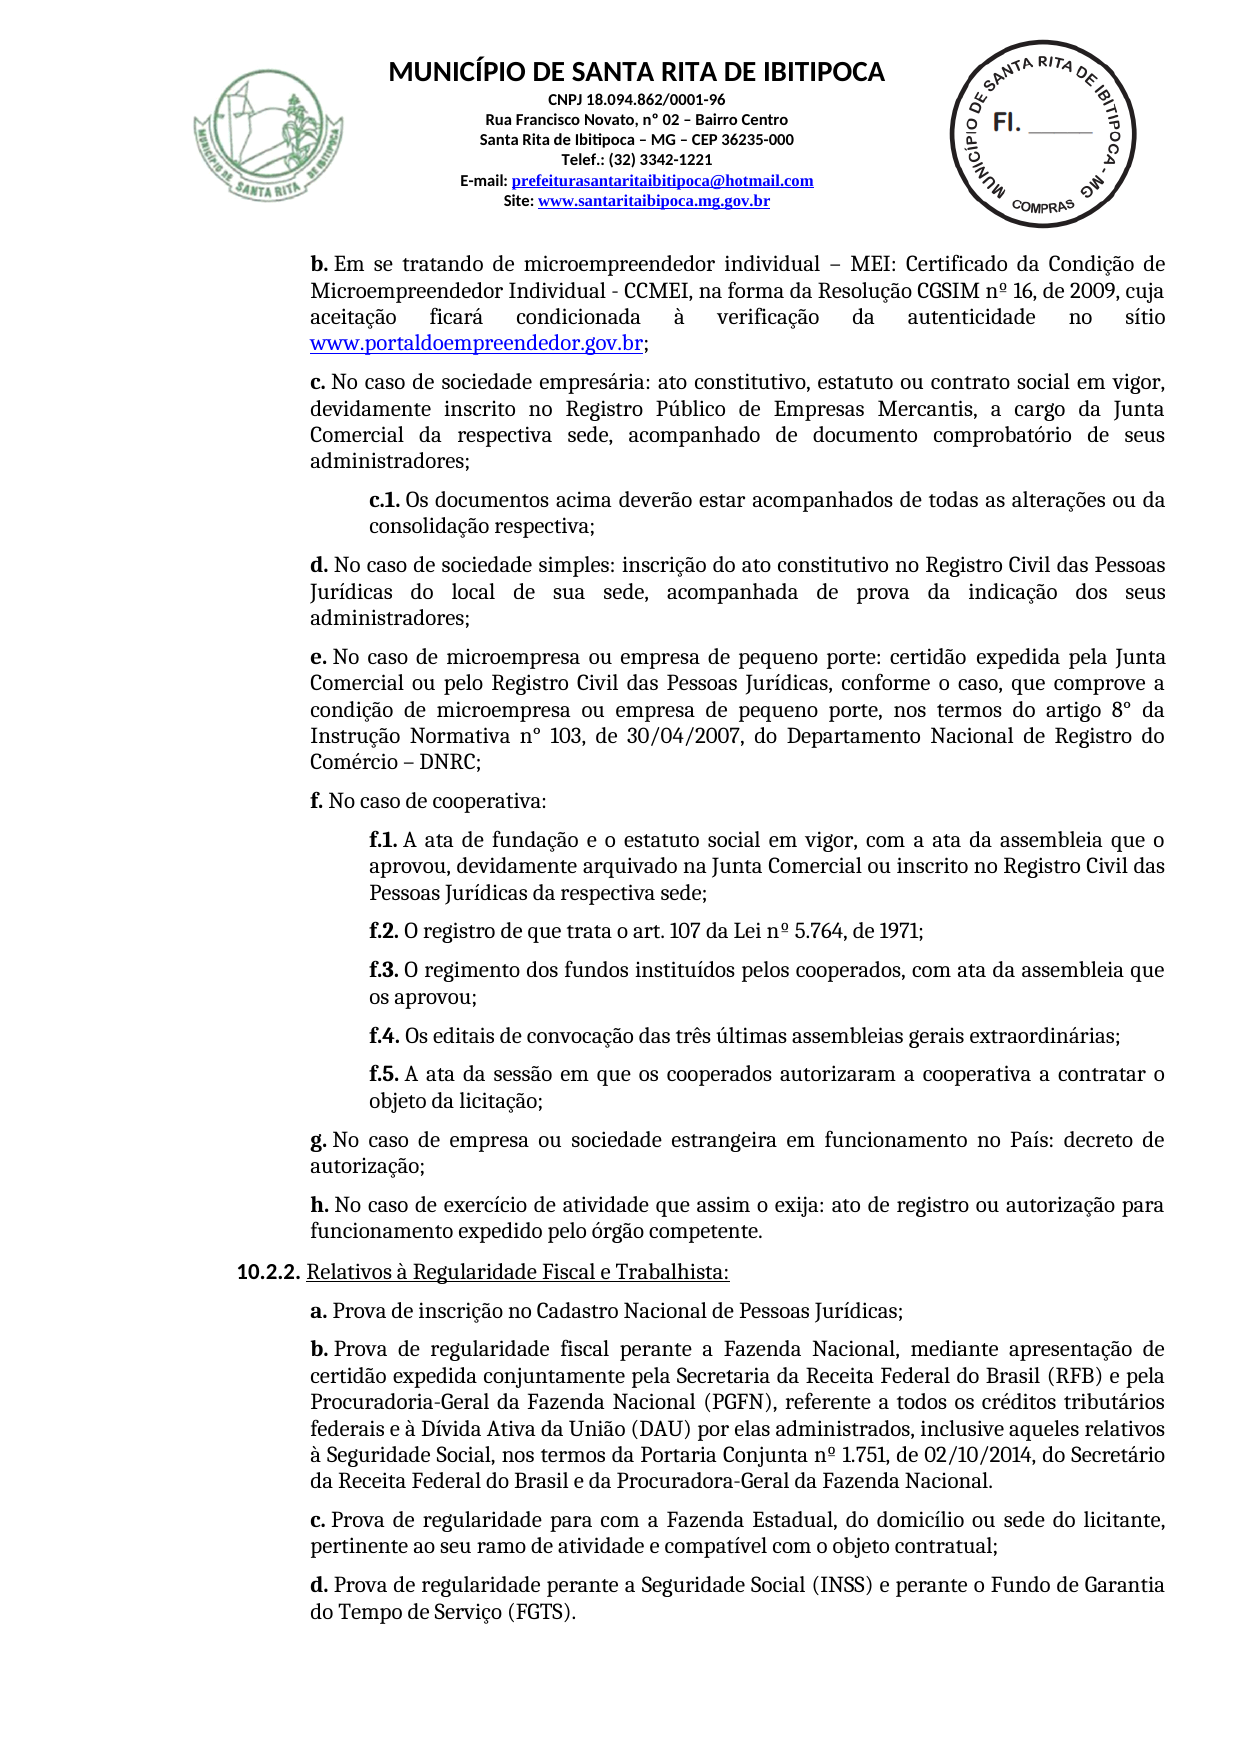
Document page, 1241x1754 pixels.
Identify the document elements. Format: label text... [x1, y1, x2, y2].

list No caso de empresa ou sociedade estrangeira em funcionamento no País: decreto de autorização; [310, 1126, 1166, 1179]
list O regimento dos fundos instituídos pelos cooperados, com ata da assembleia que os aprovou; [369, 957, 1166, 1010]
picture [932, 30, 1150, 236]
list No caso de sociedade empresária: ato constitutivo, estatuto ou contrato social em vigor, devidamente inscrito no Registro Público de Empresas Mercantis, a cargo da Junta Comercial da respectiva sede, acompanhado de documento comprobatório de seus administradores; [310, 369, 1166, 474]
list Prova de inscrição no Cadastro Nacional de Pessoas Jurídicas; [310, 1297, 1166, 1324]
list O registro de que trata o art. 107 da Lei nº 5.764, de 1971; [369, 918, 1166, 945]
list No caso de sociedade simples: inscrição do ato constitutivo no Registro Civil das Pessoas Jurídicas do local de sua sede, acompanhada de prova da indicação dos seus administradores; [310, 552, 1166, 631]
list No caso de cooperativa: [310, 788, 1166, 814]
list Relativos à Regularidade Fiscal e Trabalhista: [236, 1257, 1166, 1285]
list No caso de microempresa ou empresa de pequeno porte: certidão expedida pela Junta Comercial ou pelo Registro Civil das Pessoas Jurídicas, conforme o caso, que comprove a condição de microempresa ou empresa de pequeno porte, nos termos do artigo 8° da Instrução Normativa n° 103, de 30/04/2007, do Departamento Nacional de Registro do Comércio – DNRC; [310, 644, 1166, 775]
list Em se tratando de microempreendedor individual – MEI: Certificado da Condição de Microempreendedor Individual - CCMEI, na forma da Resolução CGSIM nº 16, de 2009, cuja aceitação ficará condicionada à verificação da autenticidade no sítio www.portaldoempreendedor.gov.br; [310, 251, 1166, 356]
list Os editais de convocação das três últimas assembleias gerais extraordinárias; [369, 1022, 1166, 1049]
list Prova de regularidade perante a Seguridade Social (INSS) e perante o Fundo de Garantia do Tempo de Serviço (FGTS). [310, 1572, 1166, 1625]
list No caso de exercício de atividade que assim o exija: ato de registro ou autorização para funcionamento expedido pelo órgão competente. [310, 1192, 1166, 1244]
list A ata de fundação e o estatuto social em vigor, com a ata da assembleia que o aprovou, devidamente arquivado na Junta Comercial ou inscrito no Registro Civil das Pessoas Jurídicas da respectiva sede; [369, 827, 1166, 906]
list Prova de regularidade fiscal perante a Fazenda Nacional, mediante apresentação de certidão expedida conjuntamente pela Secretaria da Receita Federal do Brasil (RFB) e pela Procuradoria-Geral da Fazenda Nacional (PGFN), referente a todos os créditos tributários federais e à Dívida Ativa da União (DAU) por elas administrados, inclusive aqueles relativos à Seguridade Social, nos termos da Portaria Conjunta nº 1.751, de 02/10/2014, do Secretário da Receita Federal do Brasil e da Procuradora-Geral da Fazenda Nacional. [310, 1336, 1166, 1494]
list Prova de regularidade para com a Fazenda Estadual, do domicílio ou sede do licitante, pertinente ao seu ramo de atividade e compatível com o objeto contratual; [310, 1507, 1166, 1559]
picture [177, 53, 359, 213]
list A ata da sessão em que os cooperados autorizaram a cooperativa a contratar o objeto da licitação; [369, 1061, 1166, 1114]
list Os documentos acima deverão estar acompanhados de todas as alterações ou da consolidação respectiva; [369, 487, 1166, 539]
